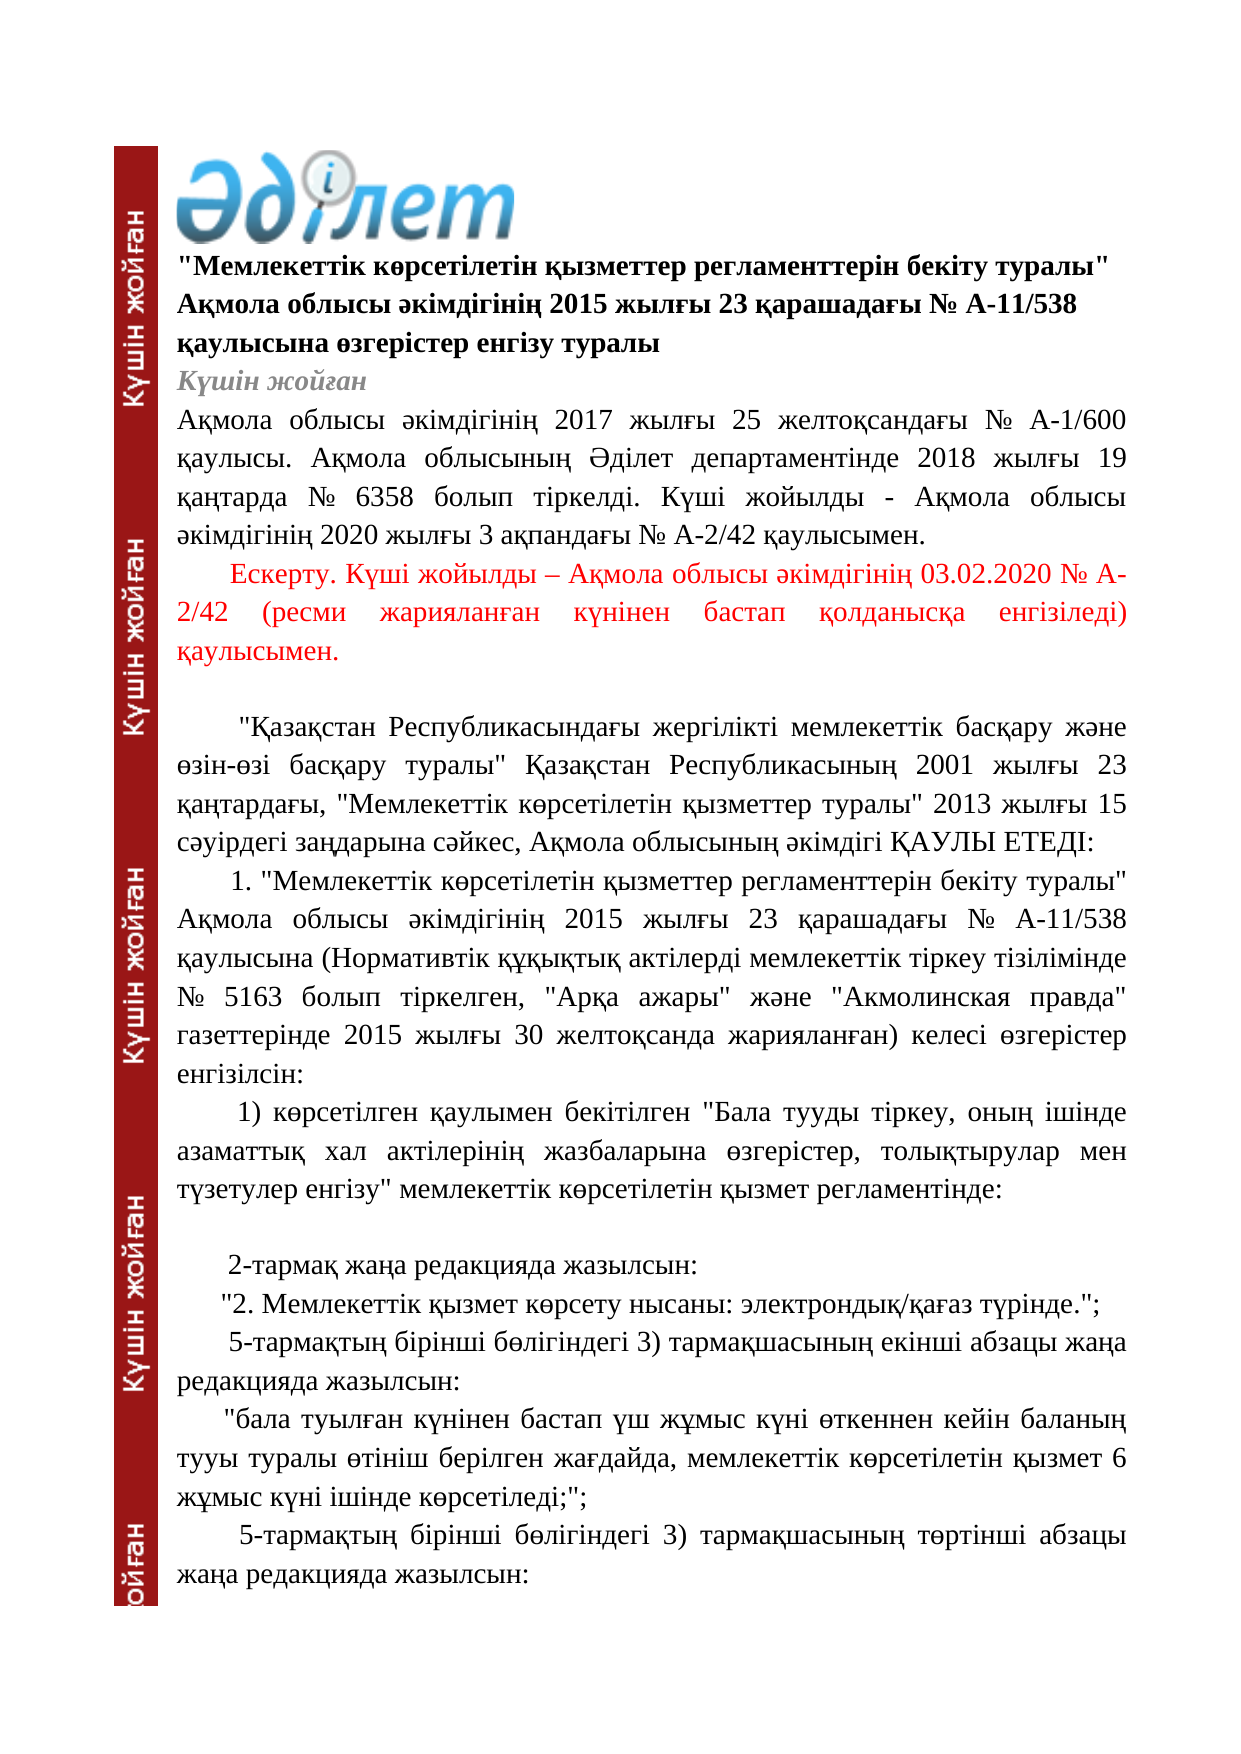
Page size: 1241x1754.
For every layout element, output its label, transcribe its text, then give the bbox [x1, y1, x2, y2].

picture [114, 1319, 158, 1324]
picture [114, 1397, 158, 1402]
text Ескерту. Күші жойылды – Ақмола облысы әкімдігінің 03.02.2020 № А-2/42 (ресми жарияланған күнінен бастап қолданысқа енгізіледі) қаулысымен. [112, 556, 1128, 667]
picture [114, 358, 158, 363]
picture [114, 858, 158, 863]
text "Қазақстан Республикасындағы жергілікті мемлекеттік басқару және өзін-өзі басқару туралы" Қазақстан Республикасының 2001 жылғы 23 қаңтардағы, "Мемлекеттік көрсетілетін қызметтер туралы" 2013 жылғы 15 сәуірдегі заңдарына сәйкес, Ақмола облысының әкімдігі ҚАУЛЫ ЕТЕДІ: [112, 709, 1128, 858]
text "бала туылған күнінен бастап үш жұмыс күні өткеннен кейін баланың тууы туралы өтініш берілген жағдайда, мемлекеттік көрсетілетін қызмет 6 жұмыс күні ішінде көрсетіледі;"; [112, 1402, 1128, 1512]
text Күшін жойған [112, 363, 1128, 397]
text 5-тармақтың бірінші бөлігіндегі 3) тармақшасының екінші абзацы жаңа редакцияда жазылсын: [112, 1324, 1128, 1397]
picture [114, 146, 158, 248]
text 5-тармақтың бірінші бөлігіндегі 3) тармақшасының төртінші абзацы жаңа редакцияда жазылсын: [112, 1517, 1128, 1589]
picture [114, 1205, 158, 1247]
text 1) көрсетілген қаулымен бекітілген "Бала тууды тіркеу, оның ішінде азаматтық хал актілерінің жазбаларына өзгерістер, толықтырулар мен түзетулер енгізу" мемлекеттік көрсетілетін қызмет регламентінде: [112, 1094, 1128, 1205]
picture [114, 667, 158, 709]
picture [114, 551, 158, 556]
text Ақмола облысы әкімдігінің 2017 жылғы 25 желтоқсандағы № А-1/600 қаулысы. Ақмола облысының Әділет департаментінде 2018 жылғы 19 қаңтарда № 6358 болып тіркелді. Күші жойылды - Ақмола облысы әкімдігінің 2020 жылғы 3 ақпандағы № А-2/42 қаулысымен. [112, 402, 1128, 551]
picture [176, 150, 515, 244]
text "Мемлекеттік көрсетілетін қызметтер регламенттерін бекіту туралы" Ақмола облысы әкімдігінің 2015 жылғы 23 қарашадағы № А-11/538 қаулысына өзгерістер енгізу туралы [112, 248, 1128, 358]
picture [114, 397, 158, 402]
picture [114, 1089, 158, 1094]
text 2-тармақ жаңа редакцияда жазылсын: [112, 1247, 1128, 1281]
picture [114, 1512, 158, 1517]
text 1. "Мемлекеттік көрсетілетін қызметтер регламенттерін бекіту туралы" Ақмола облысы әкімдігінің 2015 жылғы 23 қарашадағы № А-11/538 қаулысына (Нормативтік құқықтық актілерді мемлекеттік тіркеу тізілімінде № 5163 болып тіркелген, "Арқа ажары" және "Акмолинская правда" газеттерінде 2015 жылғы 30 желтоқсанда жарияланған) келесі өзгерістер енгізілсін: [112, 863, 1128, 1089]
picture [114, 1281, 158, 1286]
picture [114, 1589, 158, 1606]
text "2. Мемлекеттік қызмет көрсету нысаны: электрондық/қағаз түрінде."; [112, 1286, 1128, 1319]
